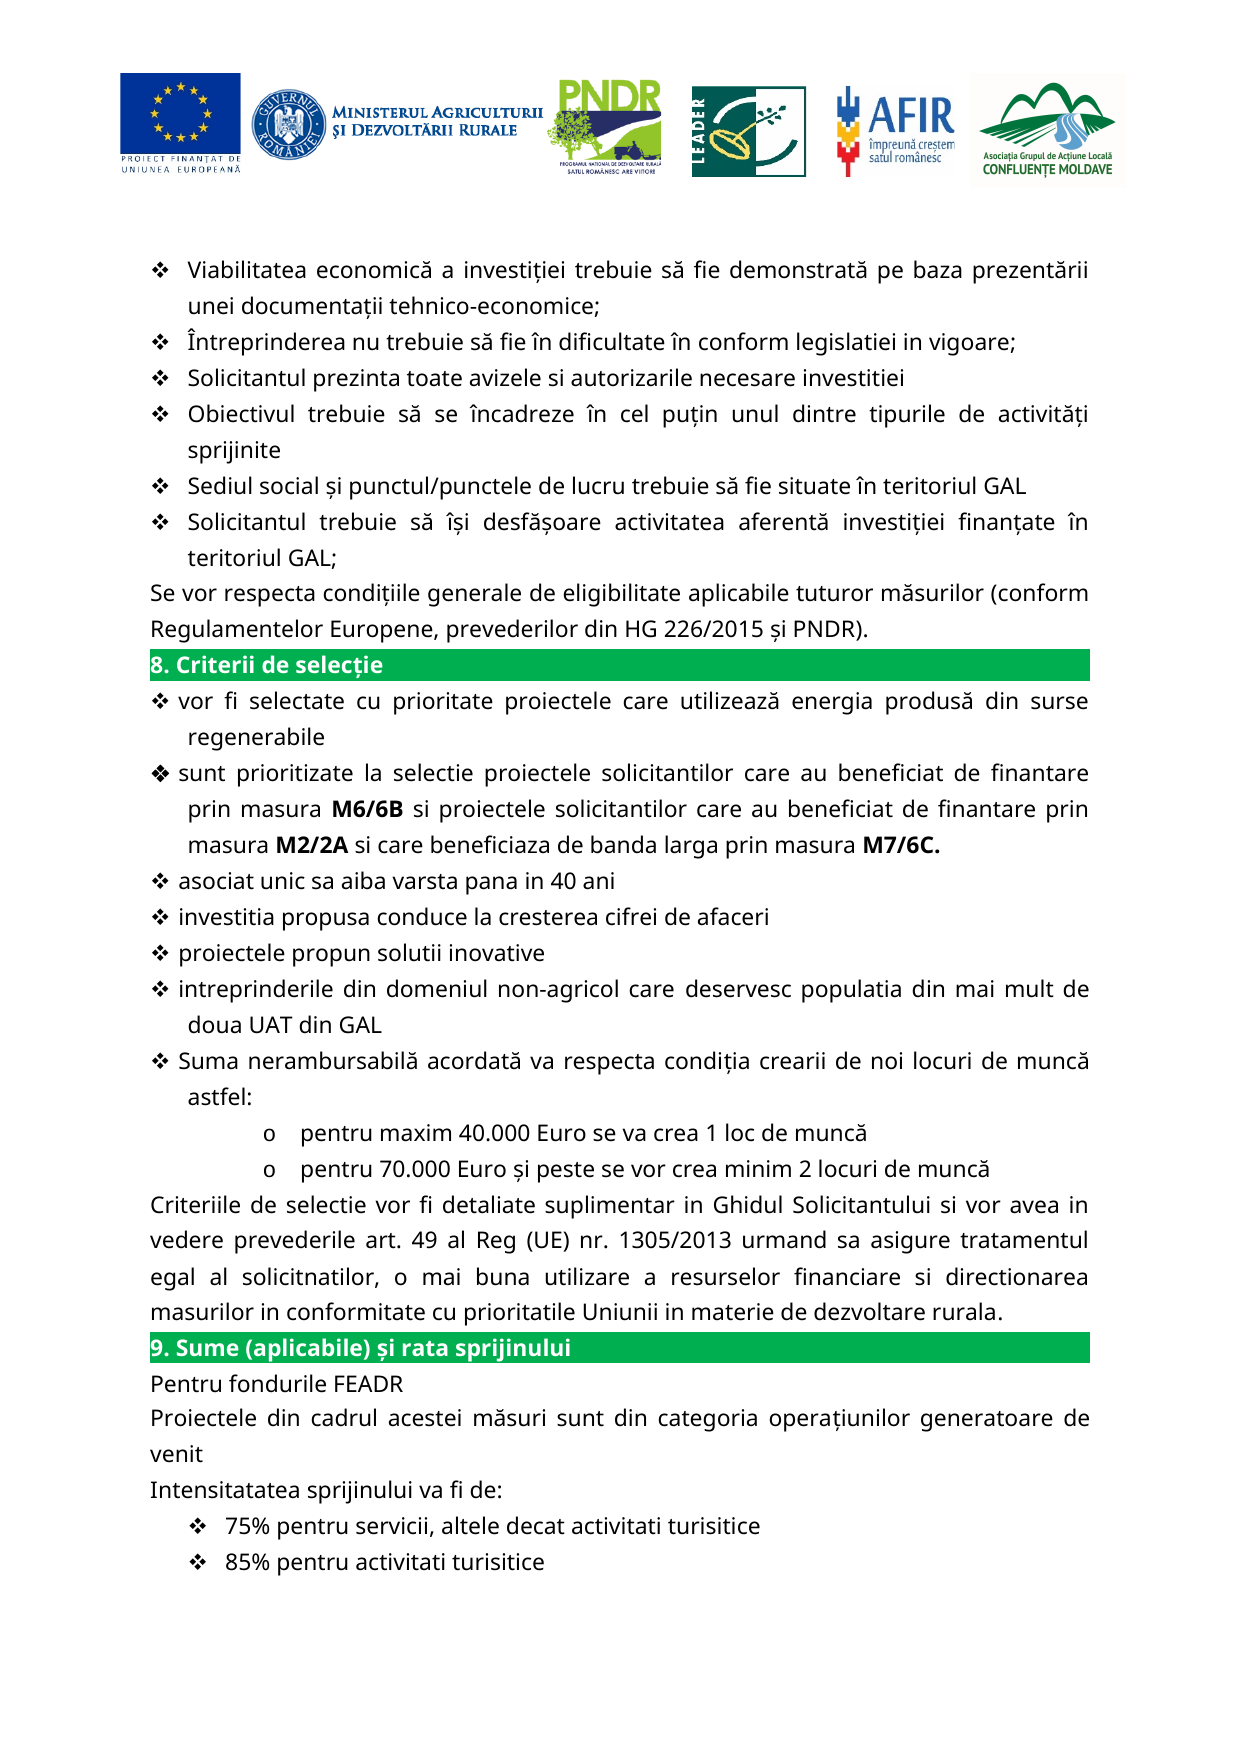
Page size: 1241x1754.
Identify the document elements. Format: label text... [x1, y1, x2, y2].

list investitia propusa conduce la cresterea cifrei de afaceri [150, 901, 1090, 932]
text Se vor respecta condițiile generale de eligibilitate aplicabile tuturor măsurilor (conform Regulamentelor Europene, prevederilor din HG 226/2015 și PNDR). [150, 577, 1090, 644]
list pentru 70.000 Euro şi peste se vor crea minim 2 locuri de muncă [262, 1152, 1090, 1184]
text Criteriile de selectie vor fi detaliate suplimentar in Ghidul Solicitantului si vor avea in vedere prevederile art. 49 al Reg (UE) nr. 1305/2013 urmand sa asigure tratamentul egal al solicitnatilor, o mai buna utilizare a resurselor financiare si directionarea masurilor in conformitate cu prioritatile Uniunii in materie de dezvoltare rurala. [150, 1188, 1090, 1328]
list intreprinderile din domeniul non-agricol care deservesc populatia din mai mult de doua UAT din GAL [150, 973, 1090, 1040]
list 85% pentru activitati turisitice [187, 1546, 1090, 1577]
list Sediul social și punctul/punctele de lucru trebuie să fie situate în teritoriul GAL [150, 469, 1090, 501]
list Solicitantul prezinta toate avizele si autorizarile necesare investitiei [150, 362, 1090, 393]
text 8. Criterii de selecţie [150, 649, 1090, 681]
list Viabilitatea economică a investiției trebuie să fie demonstrată pe baza prezentării unei documentații tehnico-economice; [150, 254, 1090, 321]
picture [970, 73, 1127, 188]
text Pentru fondurile FEADR [150, 1368, 1090, 1399]
list vor fi selectate cu prioritate proiectele care utilizează energia produsă din surse regenerabile [150, 685, 1090, 752]
list Suma nerambursabilă acordată va respecta condiţia crearii de noi locuri de muncă astfel: [150, 1044, 1090, 1112]
list proiectele propun solutii inovative [150, 937, 1090, 968]
list 75% pentru servicii, altele decat activitati turisitice [187, 1510, 1090, 1541]
list sunt prioritizate la selectie proiectele solicitantilor care au beneficiat de finantare prin masura M6/6B si proiectele solicitantilor care au beneficiat de finantare prin masura M2/2A si care beneficiaza de banda larga prin masura M7/6C. [150, 757, 1090, 860]
list asociat unic sa aiba varsta pana in 40 ani [150, 865, 1090, 896]
text Proiectele din cadrul acestei măsuri sunt din categoria operaţiunilor generatoare de venit [150, 1402, 1090, 1469]
list Obiectivul trebuie să se încadreze în cel puțin unul dintre tipurile de activități sprijinite [150, 398, 1090, 465]
list Solicitantul trebuie să își desfășoare activitatea aferentă investiției finanțate în teritoriul GAL; [150, 506, 1090, 573]
list Întreprinderea nu trebuie să fie în dificultate în conform legislatiei in vigoare; [150, 326, 1090, 357]
picture [837, 86, 955, 177]
text Intensitatatea sprijinului va fi de: [150, 1474, 1090, 1505]
picture [692, 86, 807, 177]
text 9. Sume (aplicabile) şi rata sprijinului [150, 1332, 1090, 1363]
list pentru maxim 40.000 Euro se va crea 1 loc de muncă [262, 1116, 1090, 1148]
picture [120, 73, 662, 177]
